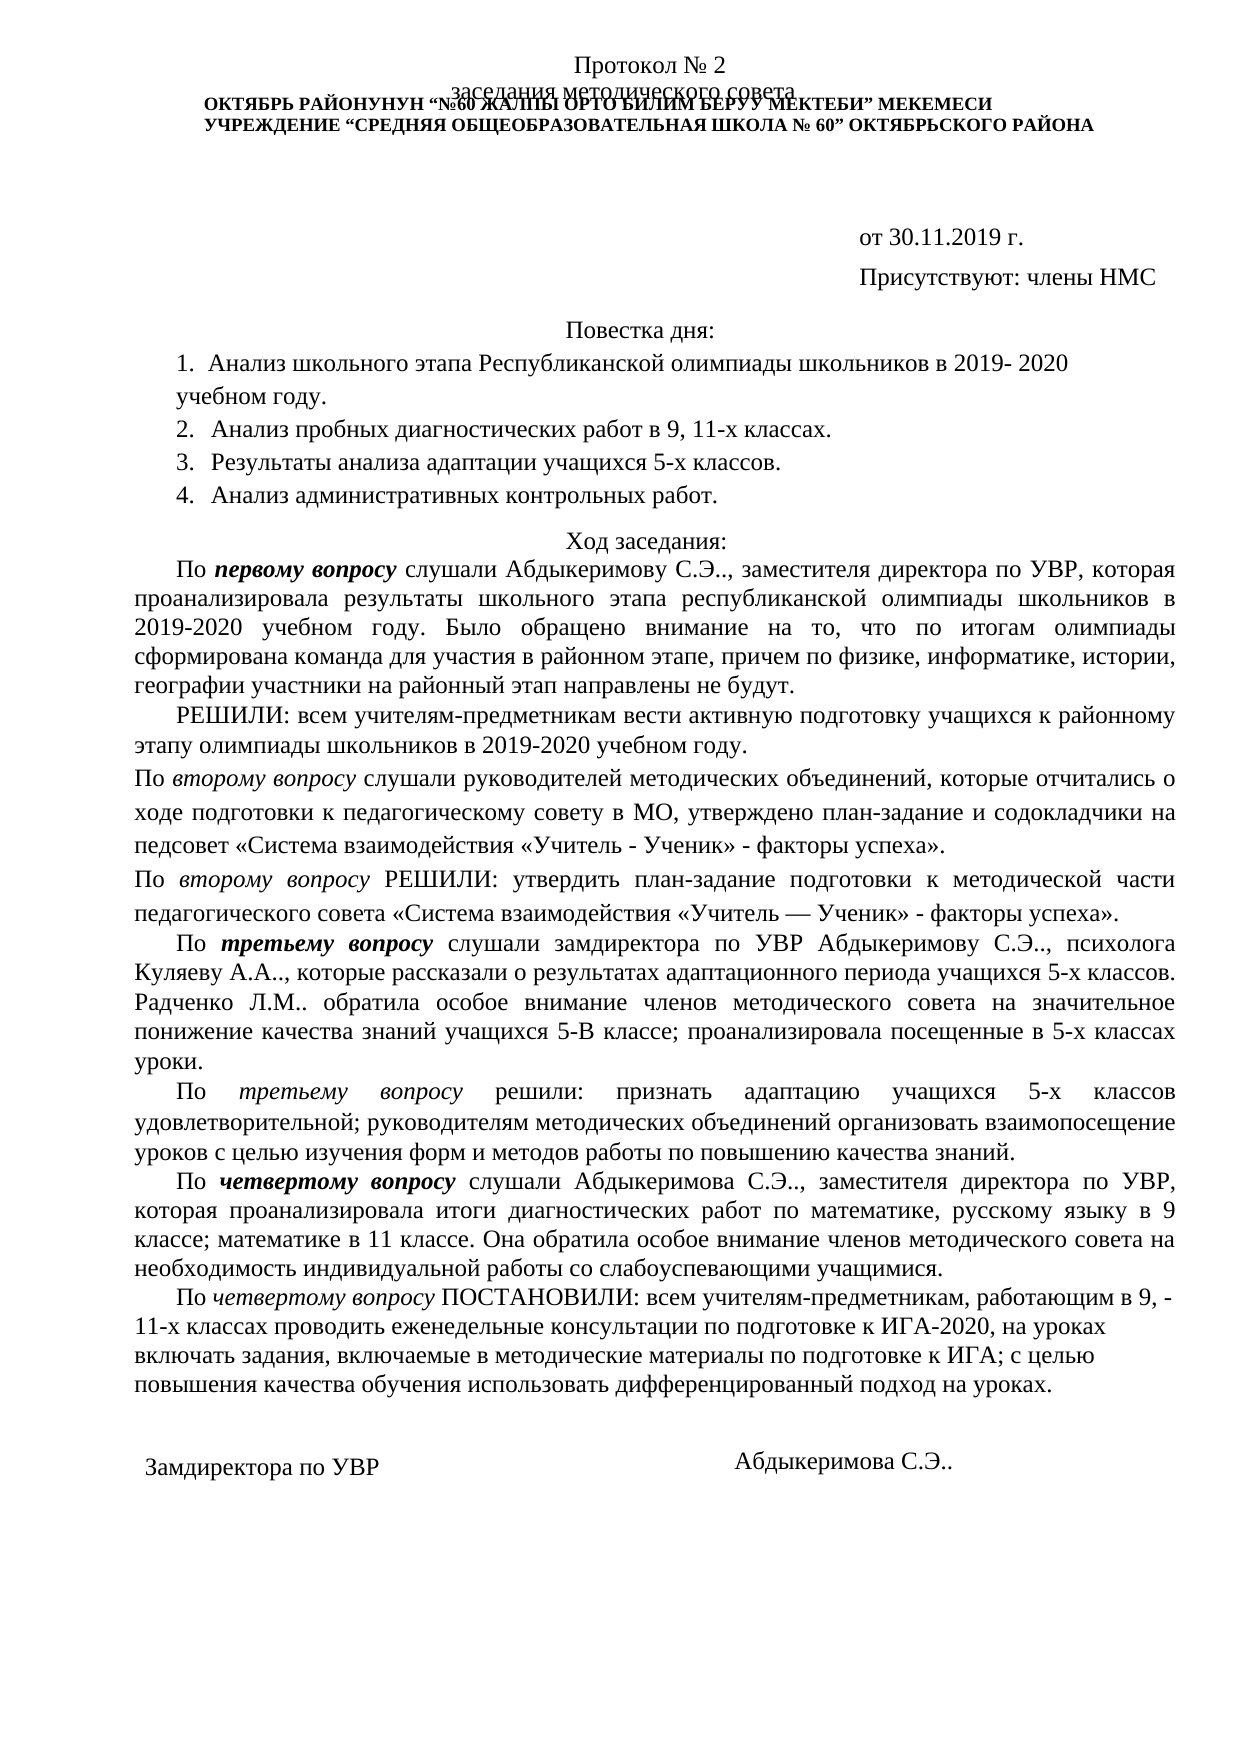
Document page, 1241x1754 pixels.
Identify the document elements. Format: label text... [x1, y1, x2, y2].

text РЕШИЛИ: всем учителям-предметникам вести активную подготовку учащихся к районному этапу олимпиады школьников в 2019-2020 учебном году. [134, 699, 1177, 760]
text Ход заседания: [565, 529, 1177, 554]
text По четвертому вопросу ПОСТАНОВИЛИ: всем учителям-предметникам, работающим в 9, -11-х классах проводить еженедельные консультации по подготовке к ИГА-2020, на уроках включать задания, включаемые в методические материалы по подготовке к ИГА; с целью повышения качества обучения использовать дифференцированный подход на уроках. [134, 1282, 1177, 1398]
list Анализ административных контрольных работ. [134, 477, 1177, 510]
text По первому вопросу слушали Абдыкеримову С.Э.., заместителя директора по УВР, которая проанализировала результаты школьного этапа республиканской олимпиады школьников в 2019-2020 учебном году. Было обращено внимание на то, что по итогам олимпиады сформирована команда для участия в районном этапе, причем по физике, информатике, истории, географии участники на районный этап направлены не будут. [134, 554, 1177, 699]
list Результаты анализа адаптации учащихся 5-х классов. [134, 444, 1177, 477]
text от 30.11.2019 г. Присутствуют: члены НМС [859, 212, 1177, 293]
text По третьему вопросу решили: признать адаптацию учащихся 5-х классов удовлетворительной; руководителям методических объединений организовать взаимопосещение уроков с целью изучения форм и методов работы по повышению качества знаний. [134, 1075, 1177, 1167]
list Анализ пробных диагностических работ в 9, 11-х классах. [134, 411, 1177, 444]
text По второму вопросу слушали руководителей методических объединений, которые отчитались о ходе подготовки к педагогическому совету в МО, утверждено план-задание и содокладчики на педсовет «Система взаимодействия «Учитель - Ученик» - факторы успеха». [134, 760, 1177, 861]
text По третьему вопросу слушали замдиректора по УВР Абдыкеримову С.Э.., психолога Куляеву А.А.., которые рассказали о результатах адаптационного периода учащихся 5-х классов. Радченко Л.М.. обратила особое внимание членов методического совета на значительное понижение качества знаний учащихся 5-В классе; проанализировала посещенные в 5-х классах уроки. [134, 928, 1177, 1075]
text По четвертому вопросу слушали Абдыкеримова С.Э.., заместителя директора по УВР, которая проанализировала итоги диагностических работ по математике, русскому языку в 9 классе; математике в 11 классе. Она обратила особое внимание членов методического совета на необходимость индивидуальной работы со слабоуспевающими учащимися. [134, 1167, 1177, 1282]
list Анализ школьного этапа Республиканской олимпиады школьников в 2019- 2020 [134, 345, 1177, 378]
text По второму вопросу РЕШИЛИ: утвердить план-задание подготовки к методической части педагогического совета «Система взаимодействия «Учитель — Ученик» - факторы успеха». [134, 861, 1177, 928]
text учебном году. [134, 378, 1177, 411]
text Повестка дня: [565, 312, 1177, 345]
